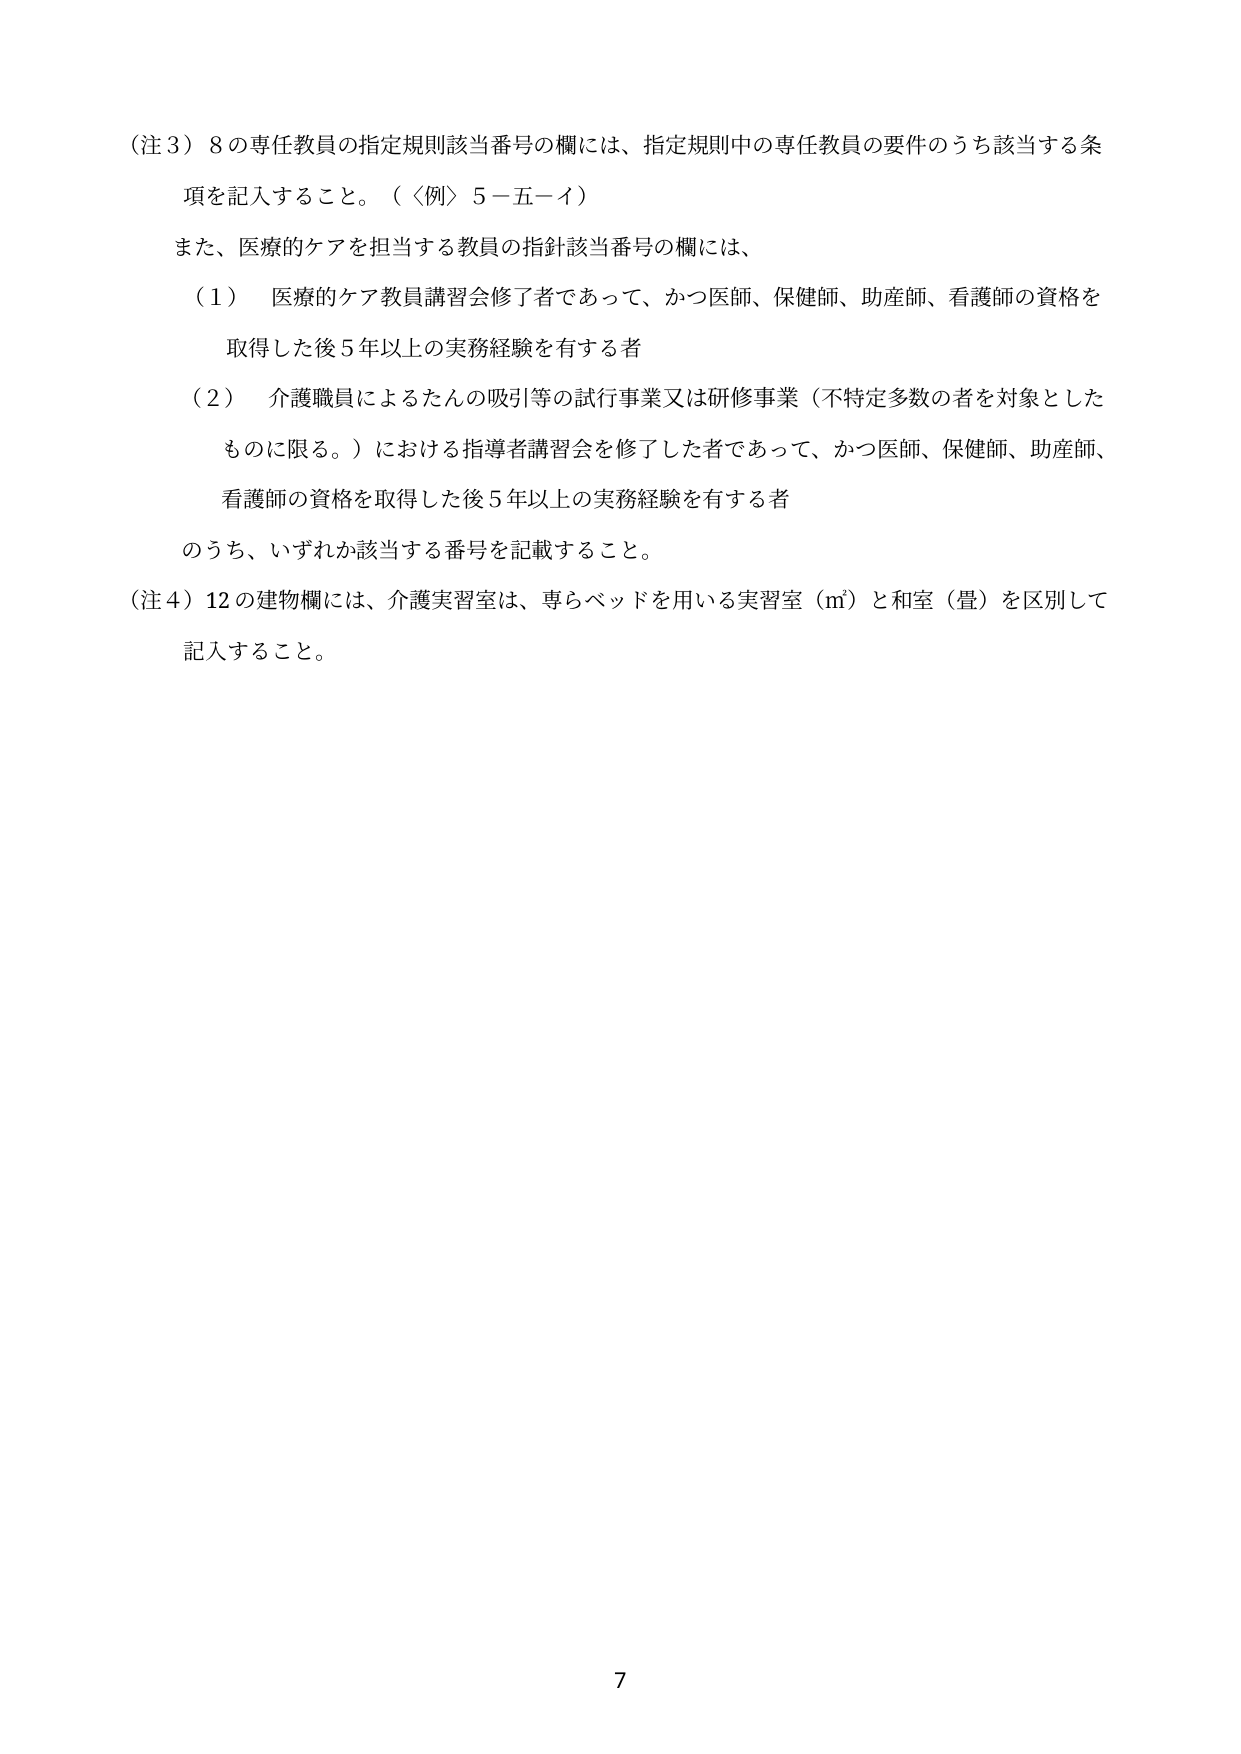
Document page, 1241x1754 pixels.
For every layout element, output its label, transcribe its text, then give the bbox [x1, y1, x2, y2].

text また、医療的ケアを担当する教員の指針該当番号の欄には、 [118, 220, 1122, 271]
text （２） 介護職員によるたんの吸引等の試行事業又は研修事業（不特定多数の者を対象としたものに限る。）における指導者講習会を修了した者であって、かつ医師、保健師、助産師、看護師の資格を取得した後５年以上の実務経験を有する者 [118, 372, 1122, 523]
text （注３）８の専任教員の指定規則該当番号の欄には、指定規則中の専任教員の要件のうち該当する条項を記入すること。（〈例〉５－五－イ） [118, 119, 1122, 220]
text （注４）12の建物欄には、介護実習室は、専らベッドを用いる実習室（㎡）と和室（畳）を区別して記入すること。 [118, 574, 1122, 675]
text のうち、いずれか該当する番号を記載すること。 [118, 523, 1122, 574]
text （１） 医療的ケア教員講習会修了者であって、かつ医師、保健師、助産師、看護師の資格を取得した後５年以上の実務経験を有する者 [118, 271, 1122, 372]
